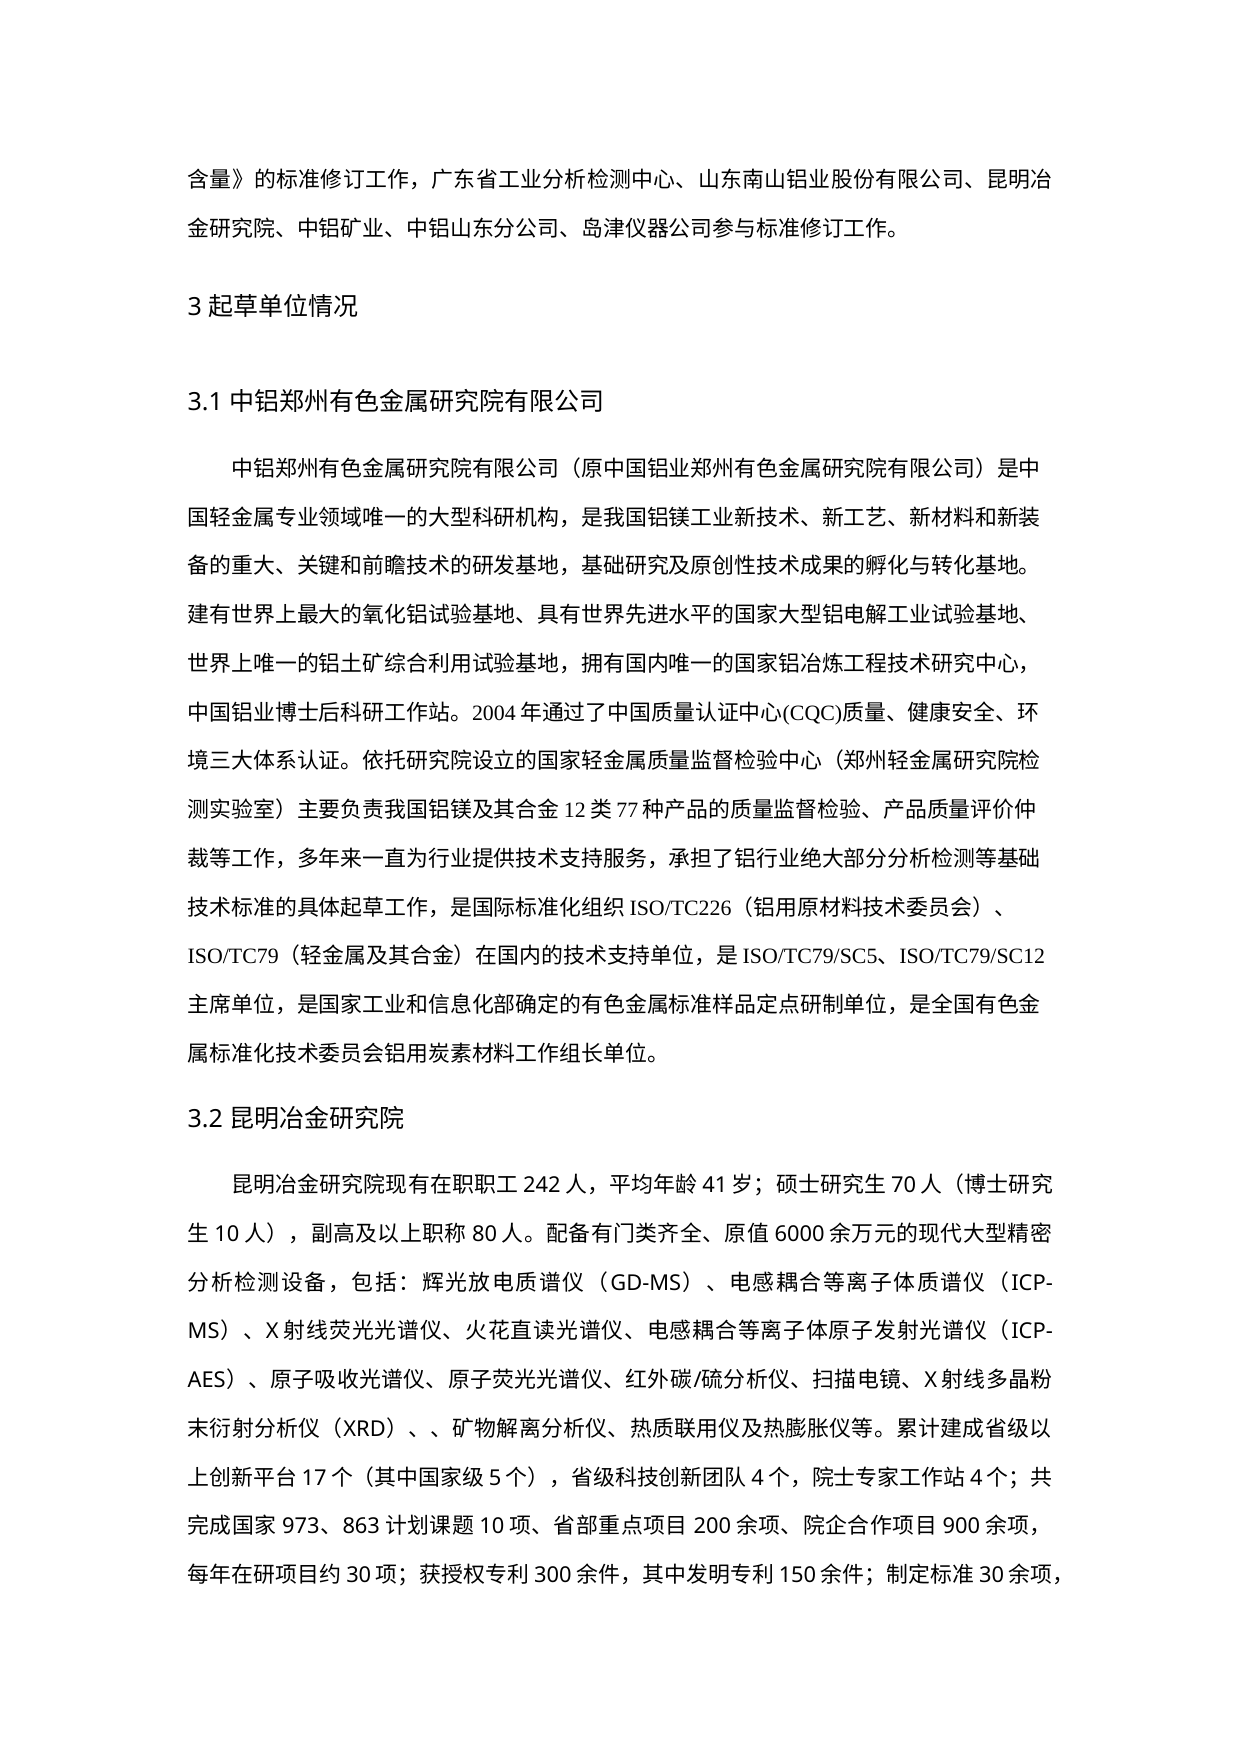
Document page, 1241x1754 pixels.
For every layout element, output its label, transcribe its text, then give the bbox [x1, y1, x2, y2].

text 中铝郑州有色金属研究院有限公司（原中国铝业郑州有色金属研究院有限公司）是中国轻金属专业领域唯一的大型科研机构，是我国铝镁工业新技术、新工艺、新材料和新装备的重大、关键和前瞻技术的研发基地，基础研究及原创性技术成果的孵化与转化基地。建有世界上最大的氧化铝试验基地、具有世界先进水平的国家大型铝电解工业试验基地、世界上唯一的铝土矿综合利用试验基地，拥有国内唯一的国家铝冶炼工程技术研究中心，中国铝业博士后科研工作站。2004年通过了中国质量认证中心(CQC)质量、健康安全、环境三大体系认证。依托研究院设立的国家轻金属质量监督检验中心（郑州轻金属研究院检测实验室）主要负责我国铝镁及其合金12类77种产品的质量监督检验、产品质量评价仲裁等工作，多年来一直为行业提供技术支持服务，承担了铝行业绝大部分分析检测等基础技术标准的具体起草工作，是国际标准化组织ISO/TC226（铝用原材料技术委员会）、ISO/TC79（轻金属及其合金）在国内的技术支持单位，是ISO/TC79/SC5、ISO/TC79/SC12主席单位，是国家工业和信息化部确定的有色金属标准样品定点研制单位，是全国有色金属标准化技术委员会铝用炭素材料工作组长单位。 [187, 450, 1053, 1068]
text 3.1 中铝郑州有色金属研究院有限公司 [187, 367, 1053, 432]
text 3 起草单位情况 [187, 272, 1053, 337]
text 3.2 昆明冶金研究院 [187, 1084, 1053, 1149]
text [187, 162, 1053, 243]
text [187, 1167, 1053, 1589]
